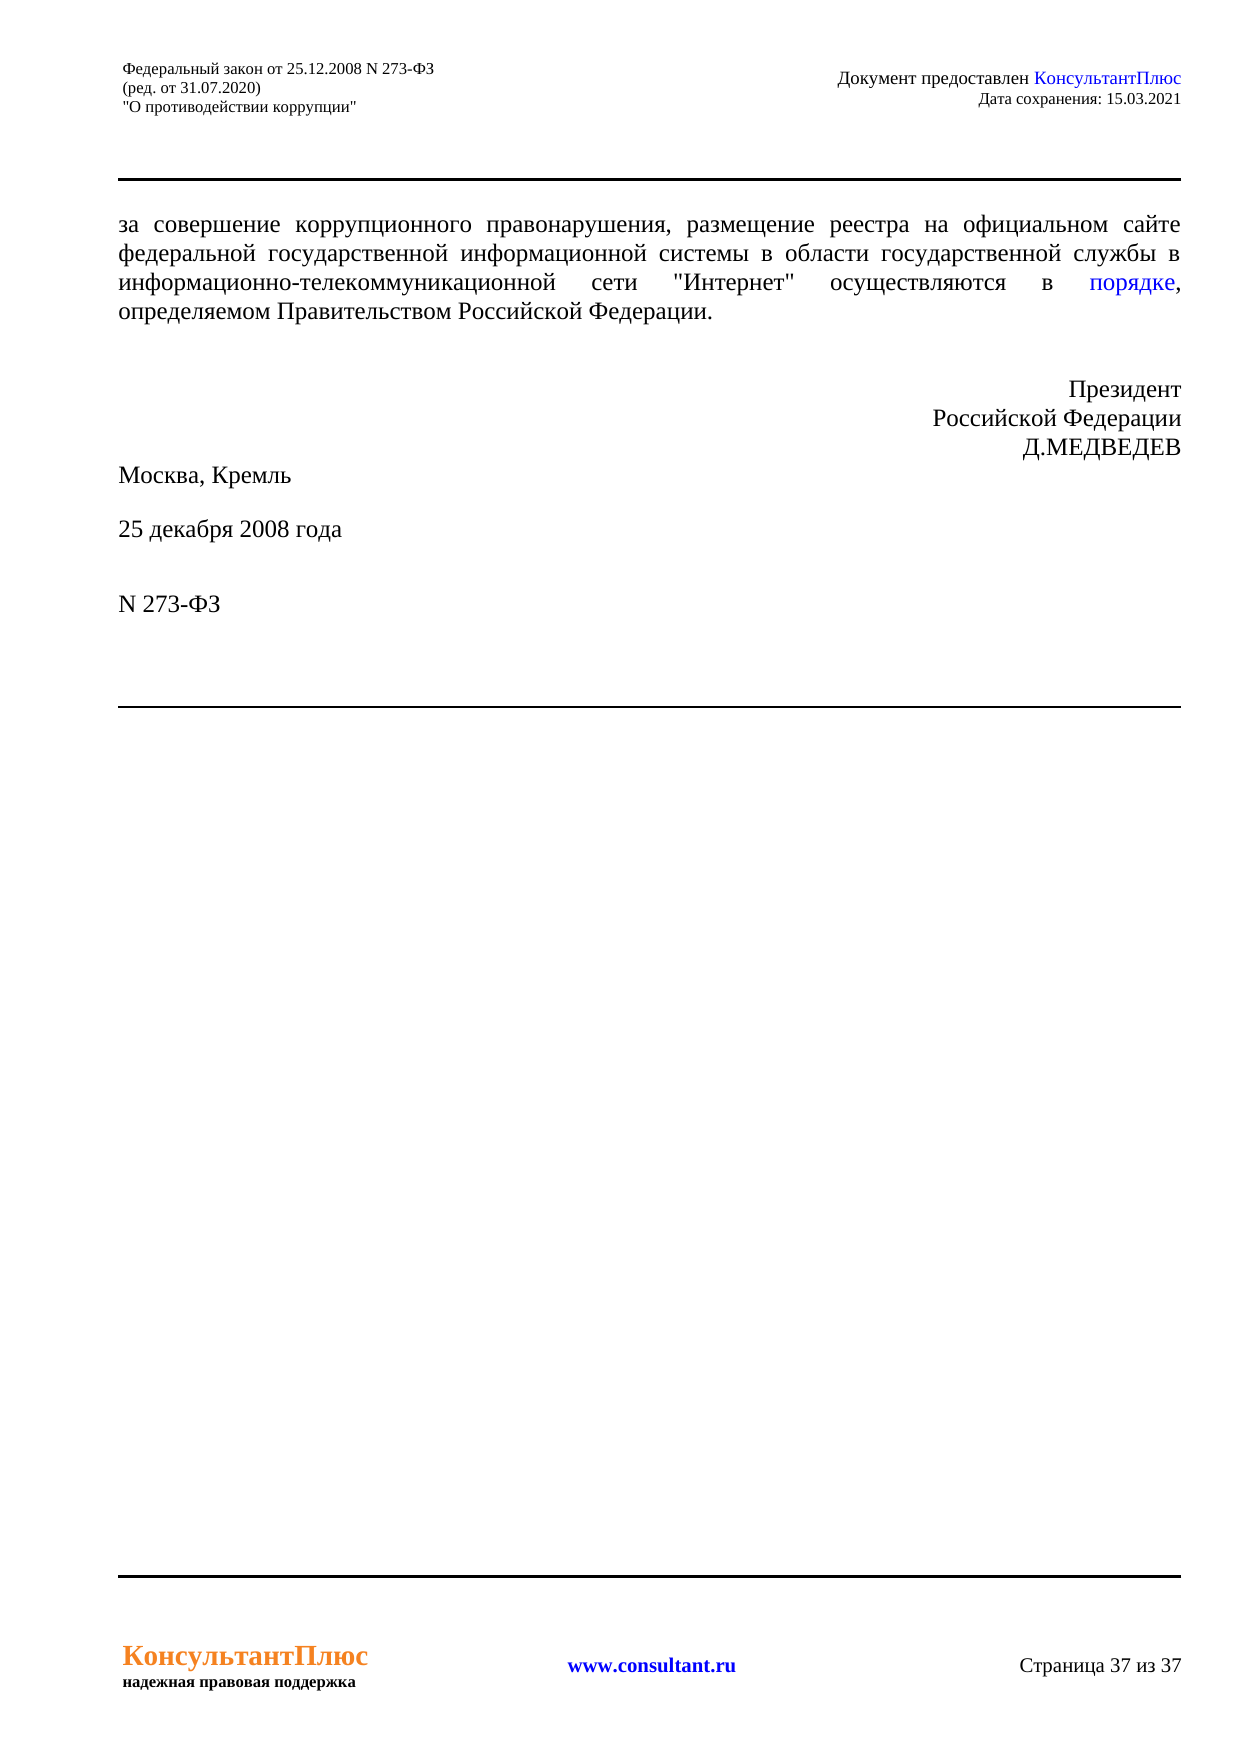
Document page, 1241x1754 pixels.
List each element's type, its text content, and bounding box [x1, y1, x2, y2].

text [118, 209, 1181, 324]
text Президент [118, 374, 1181, 403]
text Д.МЕДВЕДЕВ [118, 432, 1181, 460]
text Москва, Кремль [118, 460, 1181, 489]
text Российской Федерации [118, 403, 1181, 432]
text 25 декабря 2008 года [118, 514, 1181, 543]
text N 273-ФЗ [118, 589, 1181, 617]
